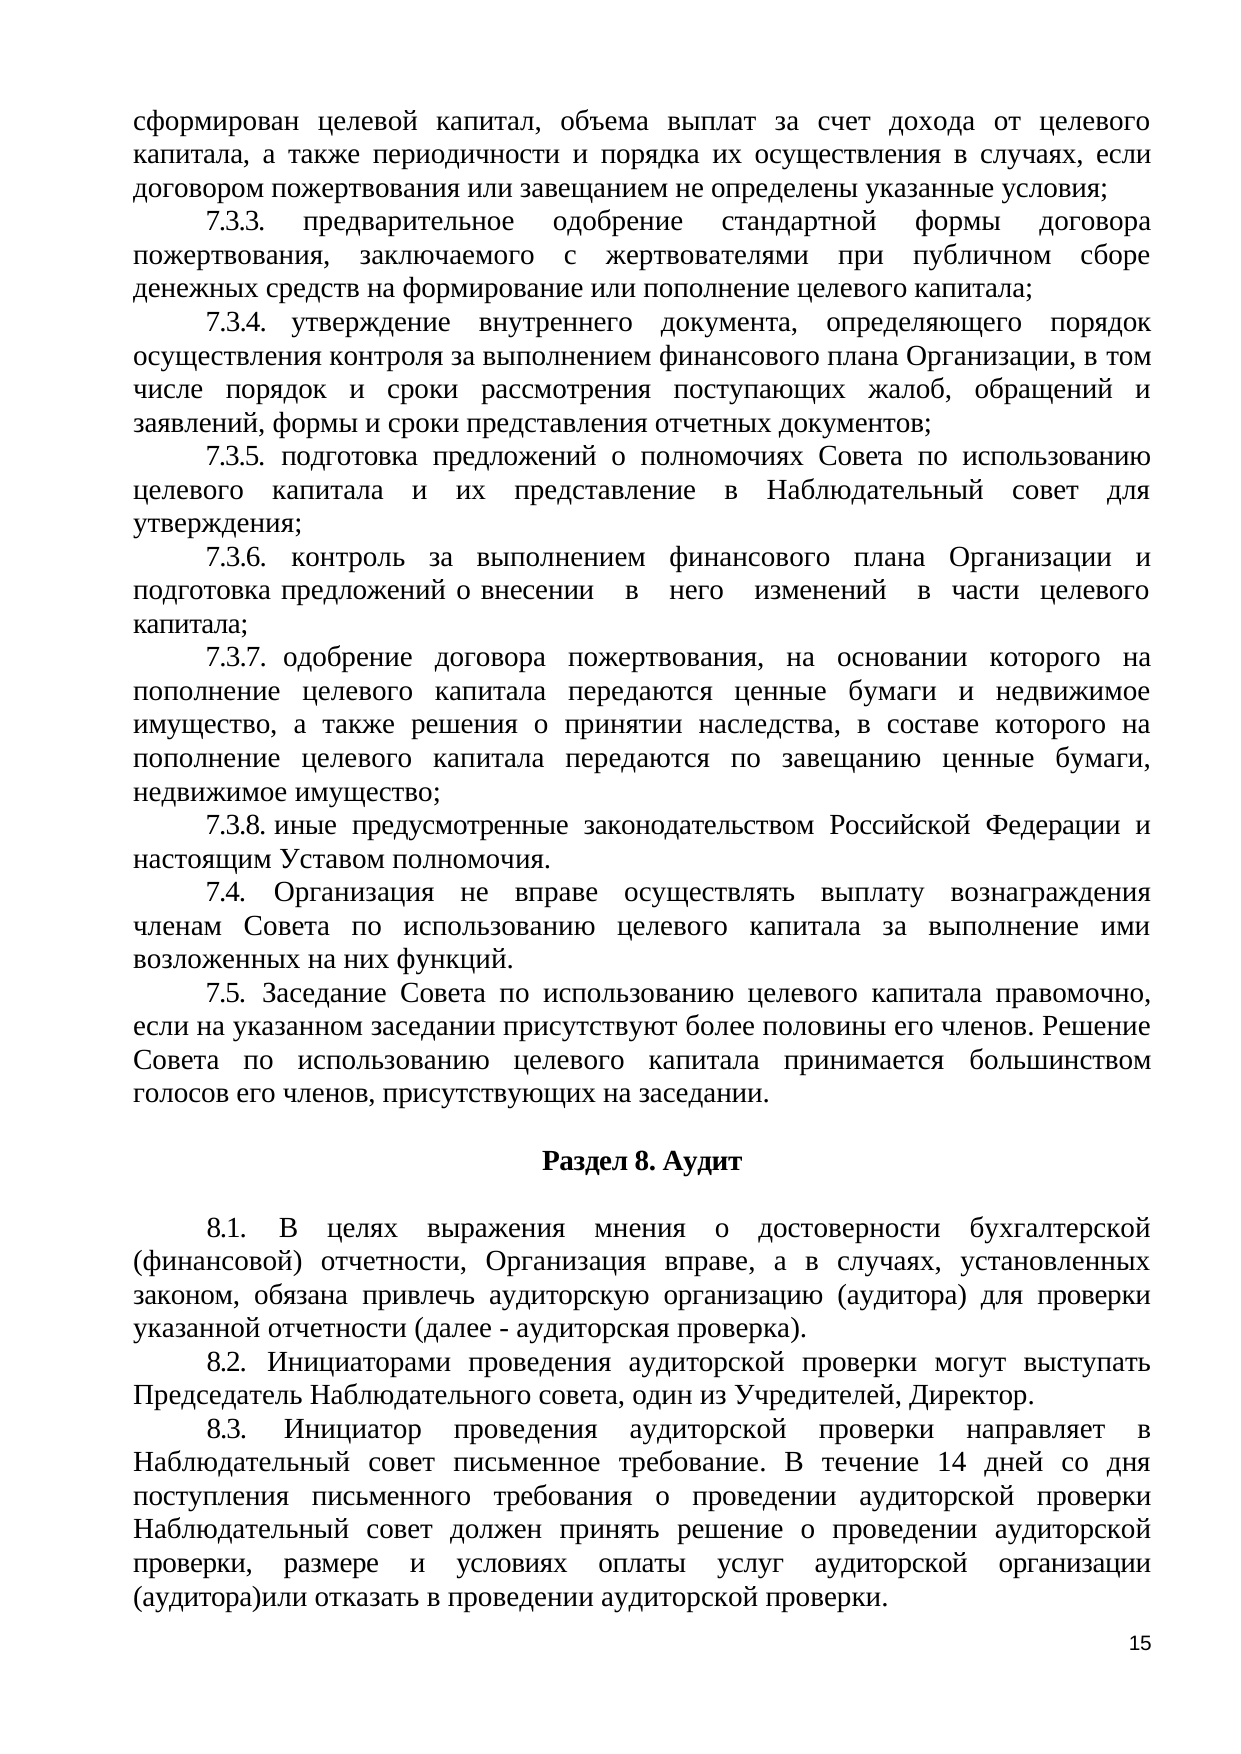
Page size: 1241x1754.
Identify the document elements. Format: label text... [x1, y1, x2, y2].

text 7.3.8. иные предусмотренные законодательством Российской Федерации и настоящим Уставом полномочия. [133, 808, 1151, 875]
text 7.5. Заседание Совета по использованию целевого капитала правомочно, если на указанном заседании присутствуют более половины его членов. Решение Совета по использованию целевого капитала принимается большинством голосов его членов, присутствующих на заседании. [133, 976, 1151, 1110]
text 7.3.7. одобрение договора пожертвования, на основании которого на пополнение целевого капитала передаются ценные бумаги и недвижимое имущество, а также решения о принятии наследства, в составе которого на пополнение целевого капитала передаются по завещанию ценные бумаги, недвижимое имущество; [133, 640, 1151, 808]
text 7.3.4. утверждение внутреннего документа, определяющего порядок осуществления контроля за выполнением финансового плана Организации, в том числе порядок и сроки рассмотрения поступающих жалоб, обращений и заявлений, формы и сроки представления отчетных документов; [133, 305, 1151, 439]
text 7.3.6. контроль за выполнением финансового плана Организации и подготовка предложений о внесении в него изменений в части целевого капитала; [133, 539, 1151, 640]
text 7.3.3. предварительное одобрение стандартной формы договора пожертвования, заключаемого с жертвователями при публичном сборе денежных средств на формирование или пополнение целевого капитала; [133, 204, 1151, 305]
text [133, 103, 1151, 204]
text Раздел 8. Аудит [133, 1143, 1151, 1177]
text 8.3. Инициатор проведения аудиторской проверки направляет в Наблюдательный совет письменное требование. В течение 14 дней со дня поступления письменного требования о проведении аудиторской проверки Наблюдательный совет должен принять решение о проведении аудиторской проверки, размере и условиях оплаты услуг аудиторской организации (аудитора)или отказать в проведении аудиторской проверки. [133, 1412, 1151, 1613]
text 7.3.5. подготовка предложений о полномочиях Совета по использованию целевого капитала и их представление в Наблюдательный совет для утверждения; [133, 439, 1151, 539]
text 8.2. Инициаторами проведения аудиторской проверки могут выступать Председатель Наблюдательного совета, один из Учредителей, Директор. [133, 1344, 1151, 1412]
text 8.1. В целях выражения мнения о достоверности бухгалтерской (финансовой) отчетности, Организация вправе, а в случаях, установленных законом, обязана привлечь аудиторскую организацию (аудитора) для проверки указанной отчетности (далее - аудиторская проверка). [133, 1210, 1151, 1344]
text 7.4. Организация не вправе осуществлять выплату вознаграждения членам Совета по использованию целевого капитала за выполнение ими возложенных на них функций. [133, 875, 1151, 976]
